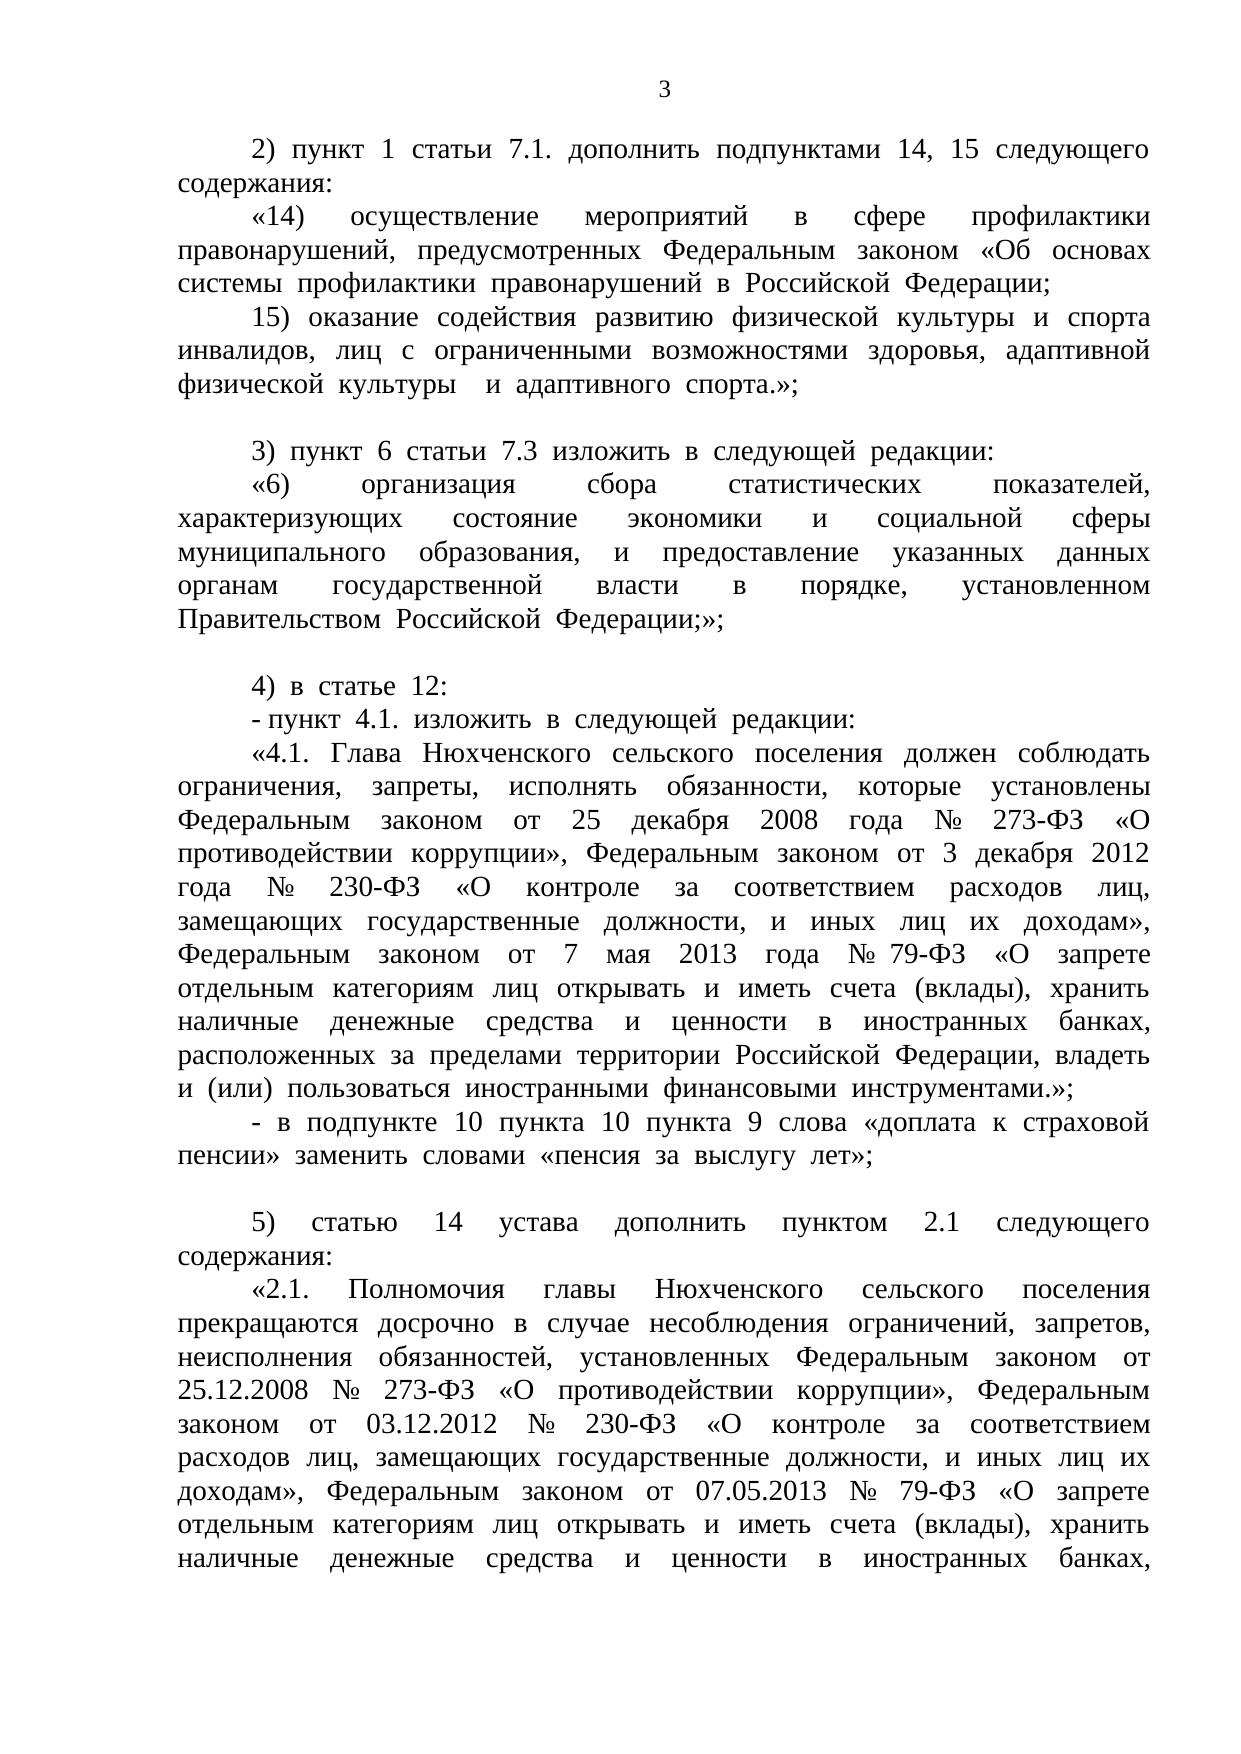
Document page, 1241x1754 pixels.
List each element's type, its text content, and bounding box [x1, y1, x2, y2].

text 5) статью 14 устава дополнить пунктом 2.1 следующего содержания: [177, 1204, 1152, 1272]
text 3) пункт 6 статьи 7.3 изложить в следующей редакции: [177, 433, 1152, 467]
text «6) организация сбора статистических показателей, характеризующих состояние экономики и социальной сферы муниципального образования, и предоставление указанных данных органам государственной власти в порядке, установленном Правительством Российской Федерации;»; [177, 467, 1152, 634]
text «4.1. Глава Нюхченского сельского поселения должен соблюдать ограничения, запреты, исполнять обязанности, которые установлены Федеральным законом от 25 декабря 2008 года № 273-ФЗ «О противодействии коррупции», Федеральным законом от 3 декабря 2012 года № 230-ФЗ «О контроле за соответствием расходов лиц, замещающих государственные должности, и иных лиц их доходам», Федеральным законом от 7 мая 2013 года № 79-ФЗ «О запрете отдельным категориям лиц открывать и иметь счета (вклады), хранить наличные денежные средства и ценности в иностранных банках, расположенных за пределами территории Российской Федерации, владеть и (или) пользоваться иностранными финансовыми инструментами.»; [177, 735, 1152, 1104]
text «14) осуществление мероприятий в сфере профилактики правонарушений, предусмотренных Федеральным законом «Об основах системы профилактики правонарушений в Российской Федерации; [177, 198, 1152, 299]
text 4) в статье 12: [177, 668, 1152, 701]
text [177, 1272, 1152, 1573]
text 2) пункт 1 статьи 7.1. дополнить подпунктами 14, 15 следующего содержания: [177, 131, 1152, 198]
text - в подпункте 10 пункта 10 пункта 9 слова «доплата к страховой пенсии» заменить словами «пенсия за выслугу лет»; [177, 1104, 1152, 1171]
text - пункт 4.1. изложить в следующей редакции: [177, 701, 1152, 735]
text 15) оказание содействия развитию физической культуры и спорта инвалидов, лиц с ограниченными возможностями здоровья, адаптивной физической культуры и адаптивного спорта.»; [177, 299, 1152, 399]
